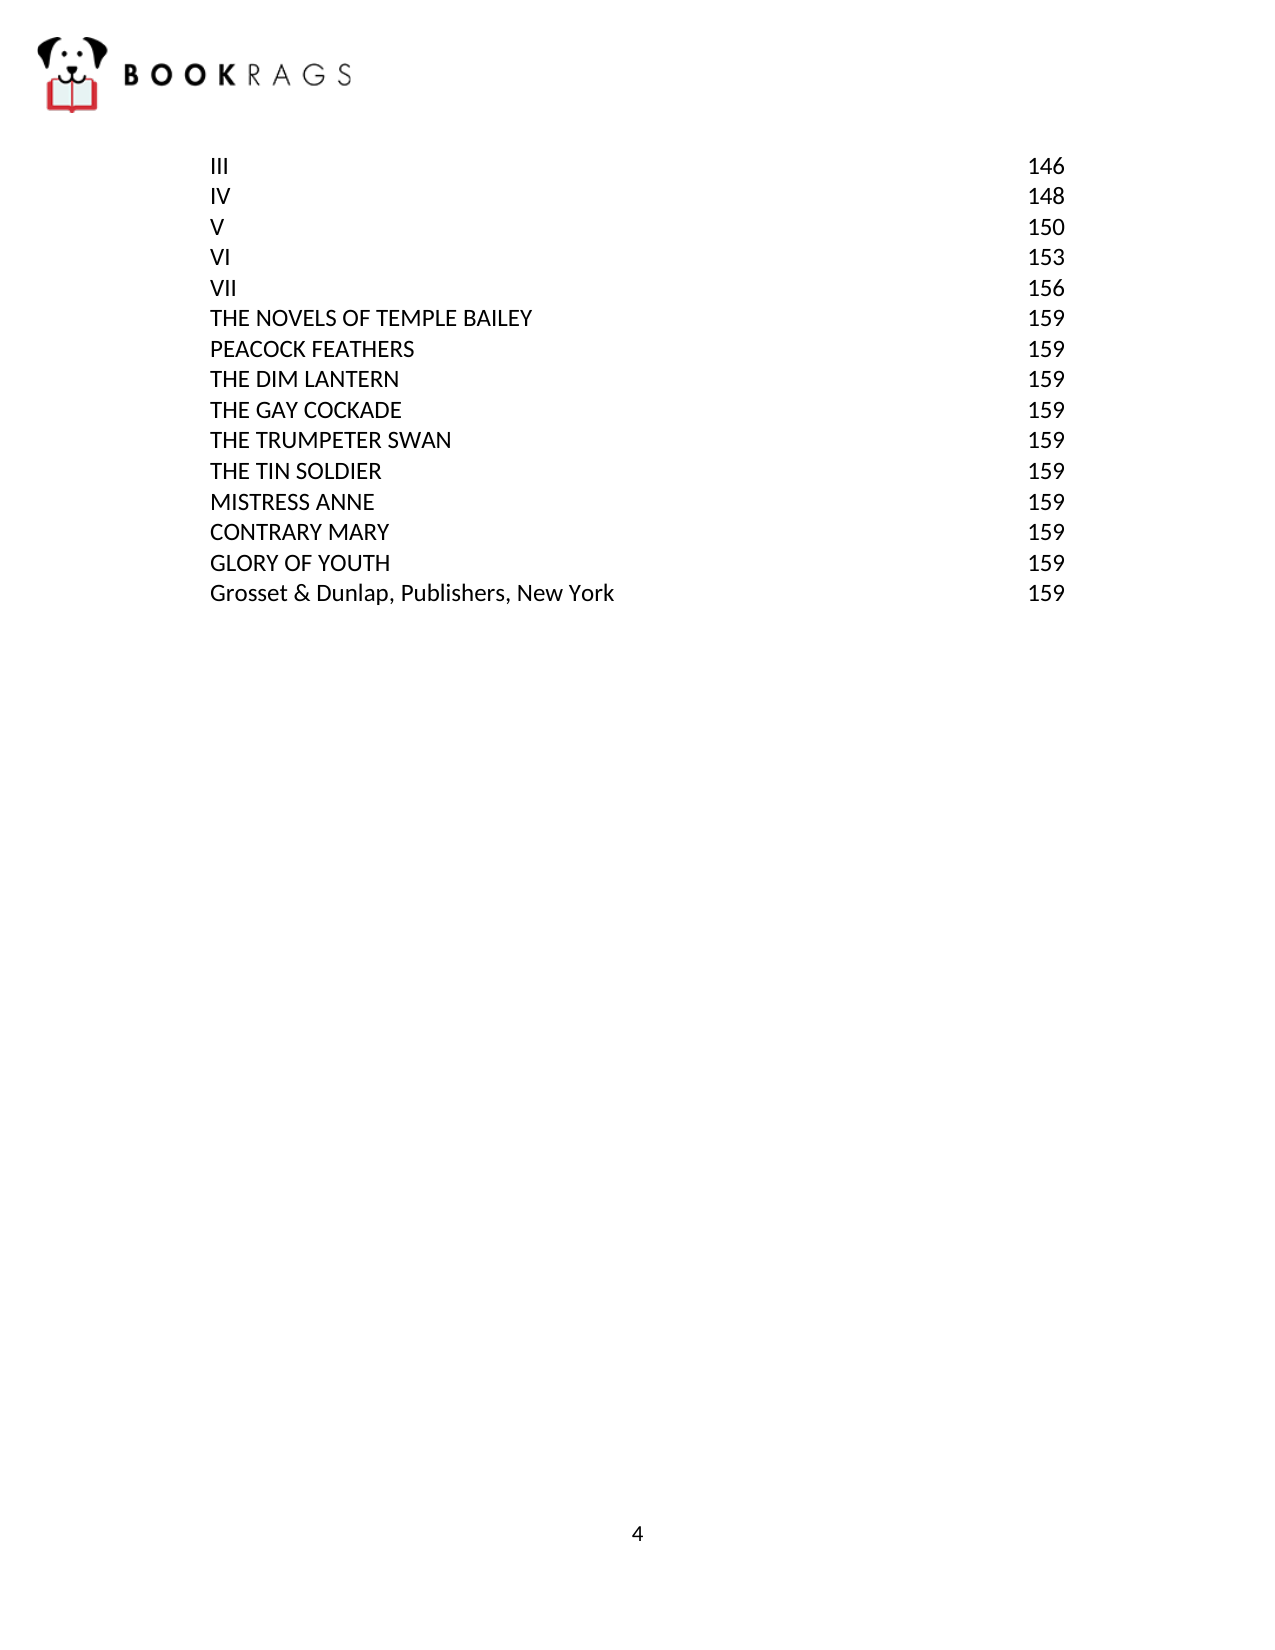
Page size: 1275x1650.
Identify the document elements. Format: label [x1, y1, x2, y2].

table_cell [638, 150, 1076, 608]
picture [37, 37, 351, 113]
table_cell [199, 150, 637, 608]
